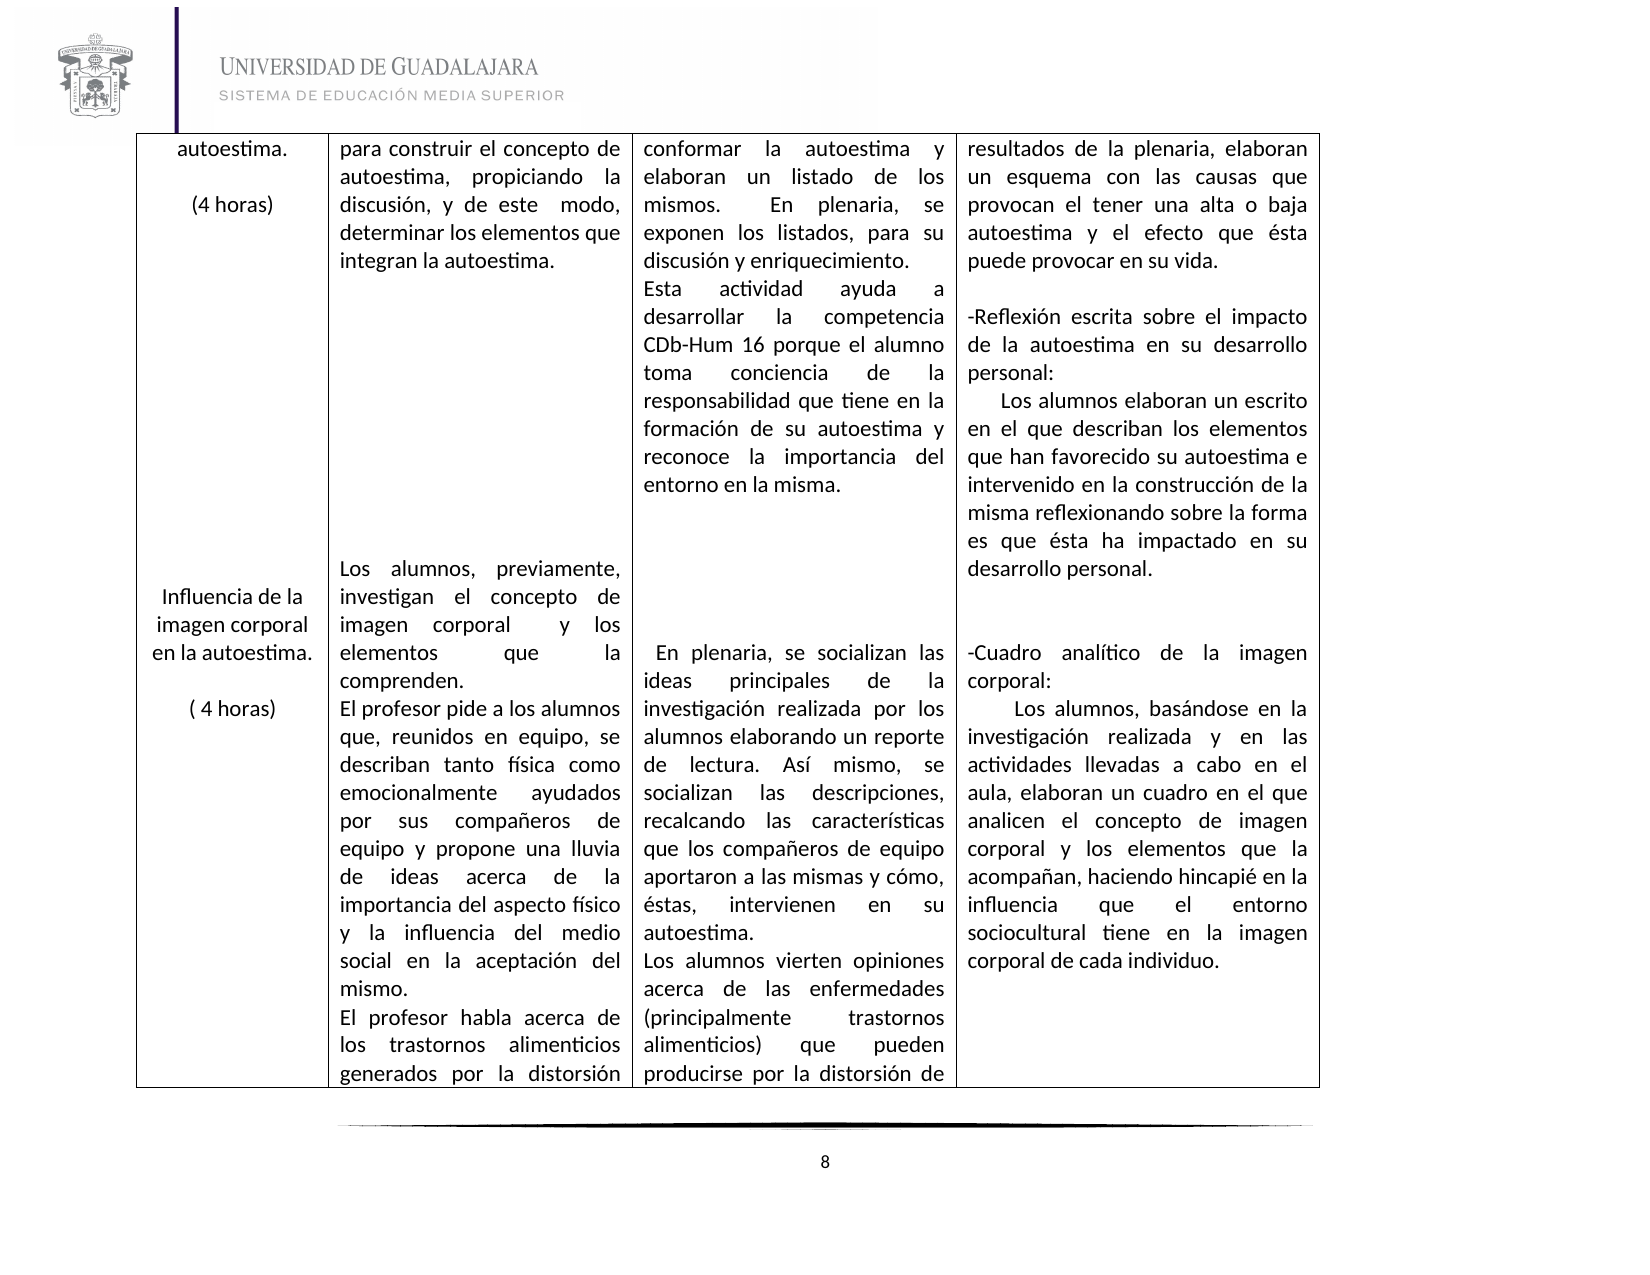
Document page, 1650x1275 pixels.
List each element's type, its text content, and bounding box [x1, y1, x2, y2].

picture [337, 1122, 1313, 1130]
picture [14, 7, 879, 146]
